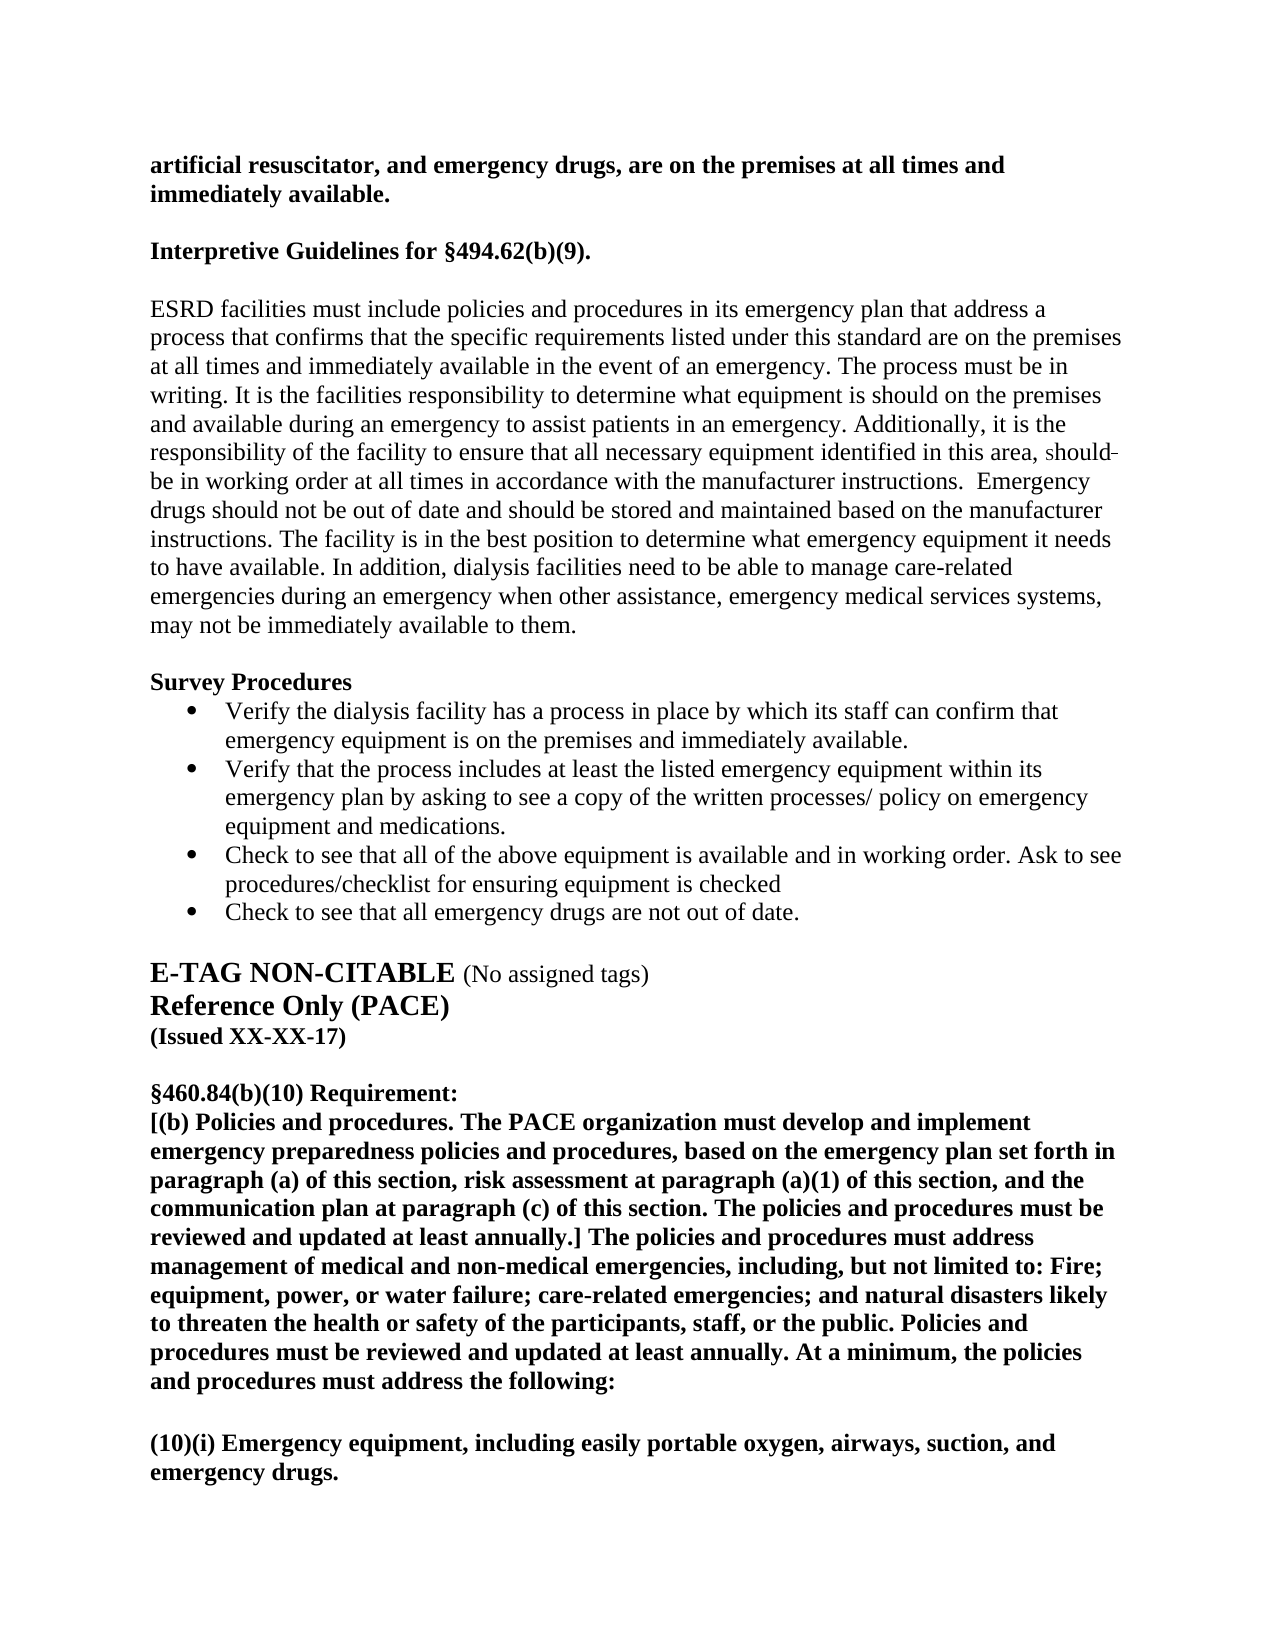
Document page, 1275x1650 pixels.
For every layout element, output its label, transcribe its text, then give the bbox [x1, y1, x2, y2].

text (Issued XX-XX-17) [150, 1022, 1125, 1050]
text Survey Procedures [150, 667, 1125, 696]
text §460.84(b)(10) Requirement: [150, 1078, 1125, 1107]
text (10)(i) Emergency equipment, including easily portable oxygen, airways, suction, and emergency drugs. [150, 1428, 1125, 1486]
list Verify the dialysis facility has a process in place by which its staff can confirm that emergency equipment is on the premises and immediately available. [187, 696, 1125, 754]
list Check to see that all of the above equipment is available and in working order. Ask to see procedures/checklist for ensuring equipment is checked [187, 840, 1125, 897]
text E-TAG NON-CITABLE (No assigned tags) [150, 955, 1125, 988]
text [(b) Policies and procedures. The PACE organization must develop and implement emergency preparedness policies and procedures, based on the emergency plan set forth in paragraph (a) of this section, risk assessment at paragraph (a)(1) of this section, and the communication plan at paragraph (c) of this section. The policies and procedures must be reviewed and updated at least annually.] The policies and procedures must address management of medical and non-medical emergencies, including, but not limited to: Fire; equipment, power, or water failure; care-related emergencies; and natural disasters likely to threaten the health or safety of the participants, staff, or the public. Policies and procedures must be reviewed and updated at least annually. At a minimum, the policies and procedures must address the following: [150, 1107, 1125, 1395]
text ESRD facilities must include policies and procedures in its emergency plan that address a process that confirms that the specific requirements listed under this standard are on the premises at all times and immediately available in the event of an emergency. The process must be in writing. It is the facilities responsibility to determine what equipment is should on the premises and available during an emergency to assist patients in an emergency. Additionally, it is the responsibility of the facility to ensure that all necessary equipment identified in this area, Should be in working order at all times in accordance with the manufacturer instructions. Emergency drugs should not be out of date and should be stored and maintained based on the manufacturer instructions. The facility is in the best position to determine what emergency equipment it needs to have available. In addition, dialysis facilities need to be able to manage care-related emergencies during an emergency when other assistance, emergency medical services systems, may not be immediately available to them. [150, 294, 1125, 639]
text Reference Only (PACE) [150, 988, 1125, 1022]
list Verify that the process includes at least the listed emergency equipment within its emergency plan by asking to see a copy of the written processes/ policy on emergency equipment and medications. [187, 754, 1125, 840]
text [150, 150, 1125, 207]
list Check to see that all emergency drugs are not out of date. [187, 897, 1125, 926]
text Interpretive Guidelines for §494.62(b)(9). [150, 236, 1125, 265]
